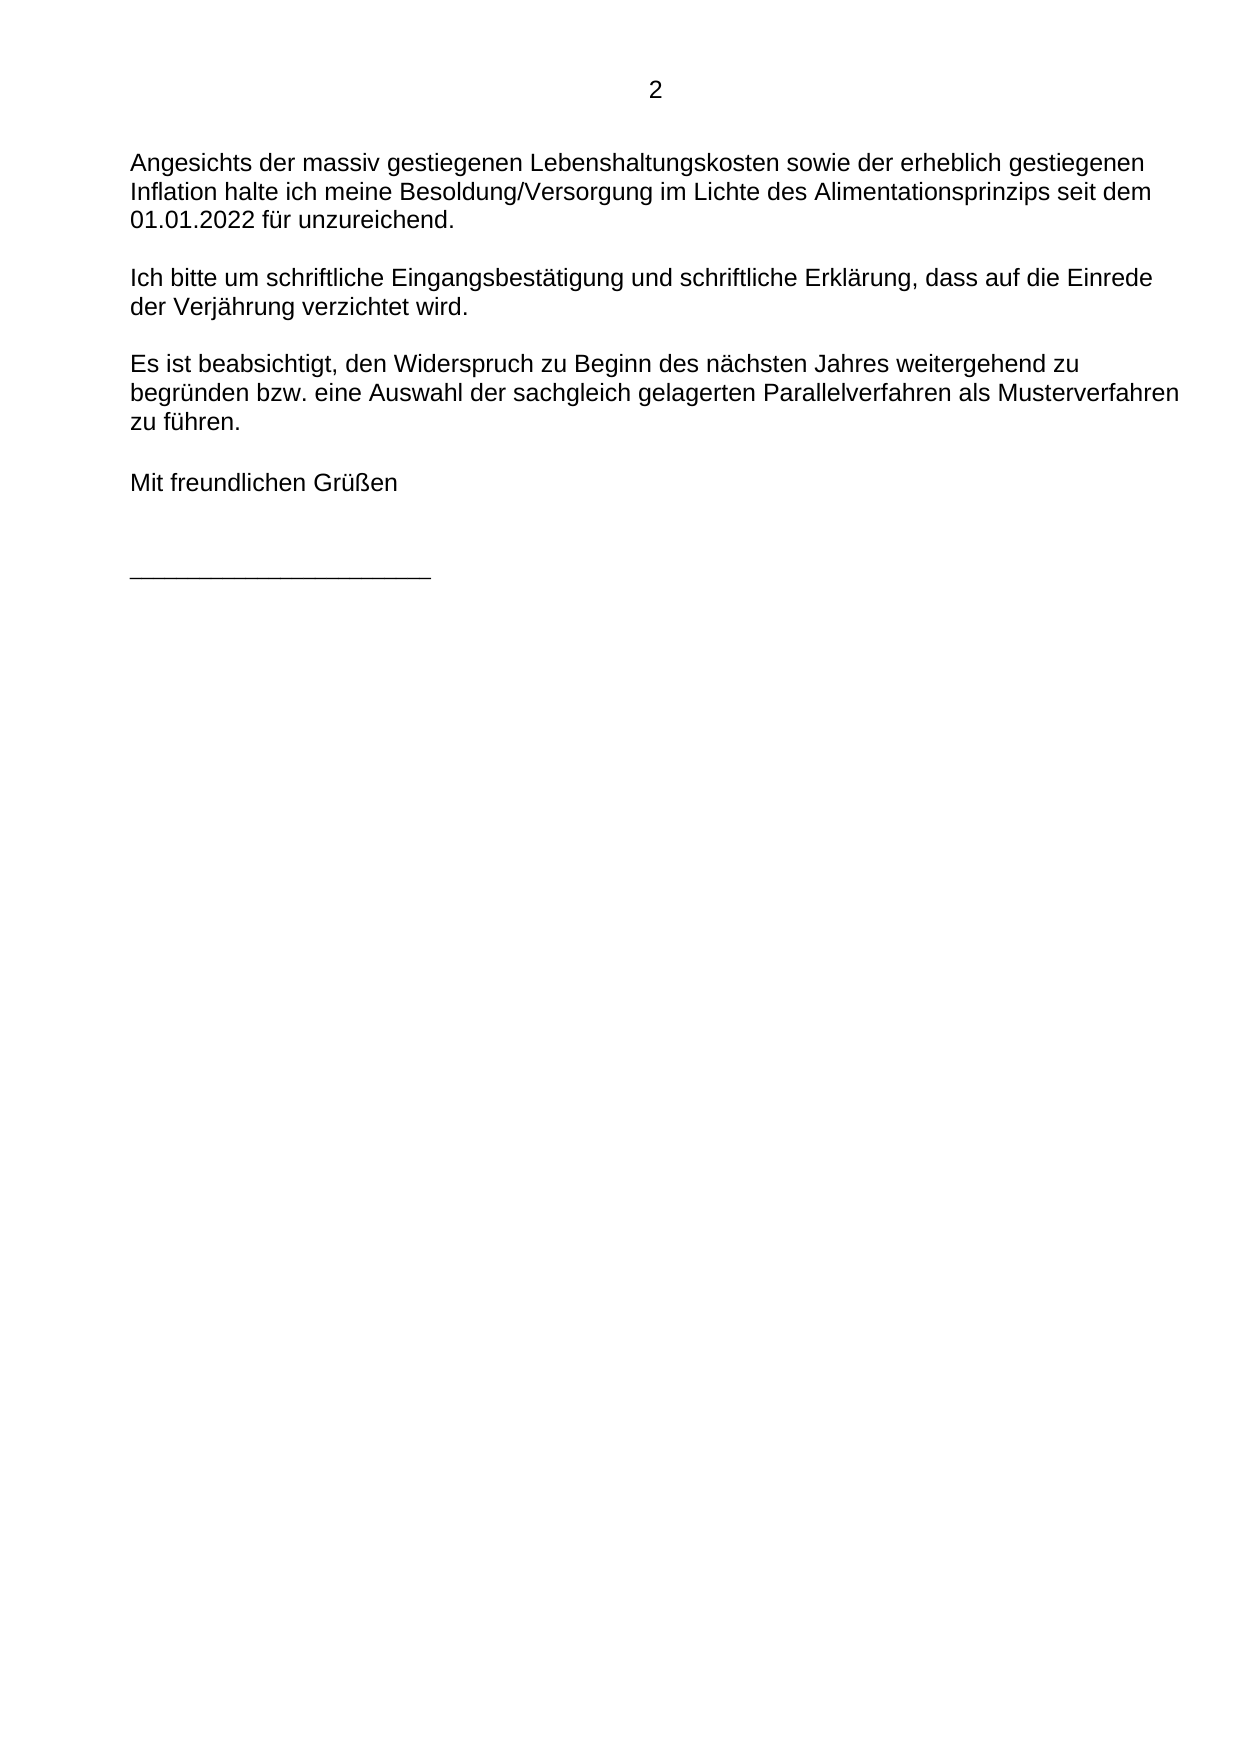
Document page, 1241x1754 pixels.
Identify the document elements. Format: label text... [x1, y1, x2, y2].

text Ich bitte um schriftliche Eingangsbestätigung und schriftliche Erklärung, dass auf die Einrede der Verjährung verzichtet wird. [130, 263, 1181, 320]
text Es ist beabsichtigt, den Widerspruch zu Beginn des nächsten Jahres weitergehend zu begründen bzw. eine Auswahl der sachgleich gelagerten Parallelverfahren als Musterverfahren zu führen. [130, 349, 1181, 435]
text Mit freundlichen Grüßen [130, 468, 1181, 497]
text Angesichts der massiv gestiegenen Lebenshaltungskosten sowie der erheblich gestiegenen Inflation halte ich meine Besoldung/Versorgung im Lichte des Alimentationsprinzips seit dem 01.01.2022 für unzureichend. [130, 148, 1181, 234]
text __________________________ [130, 556, 1181, 580]
